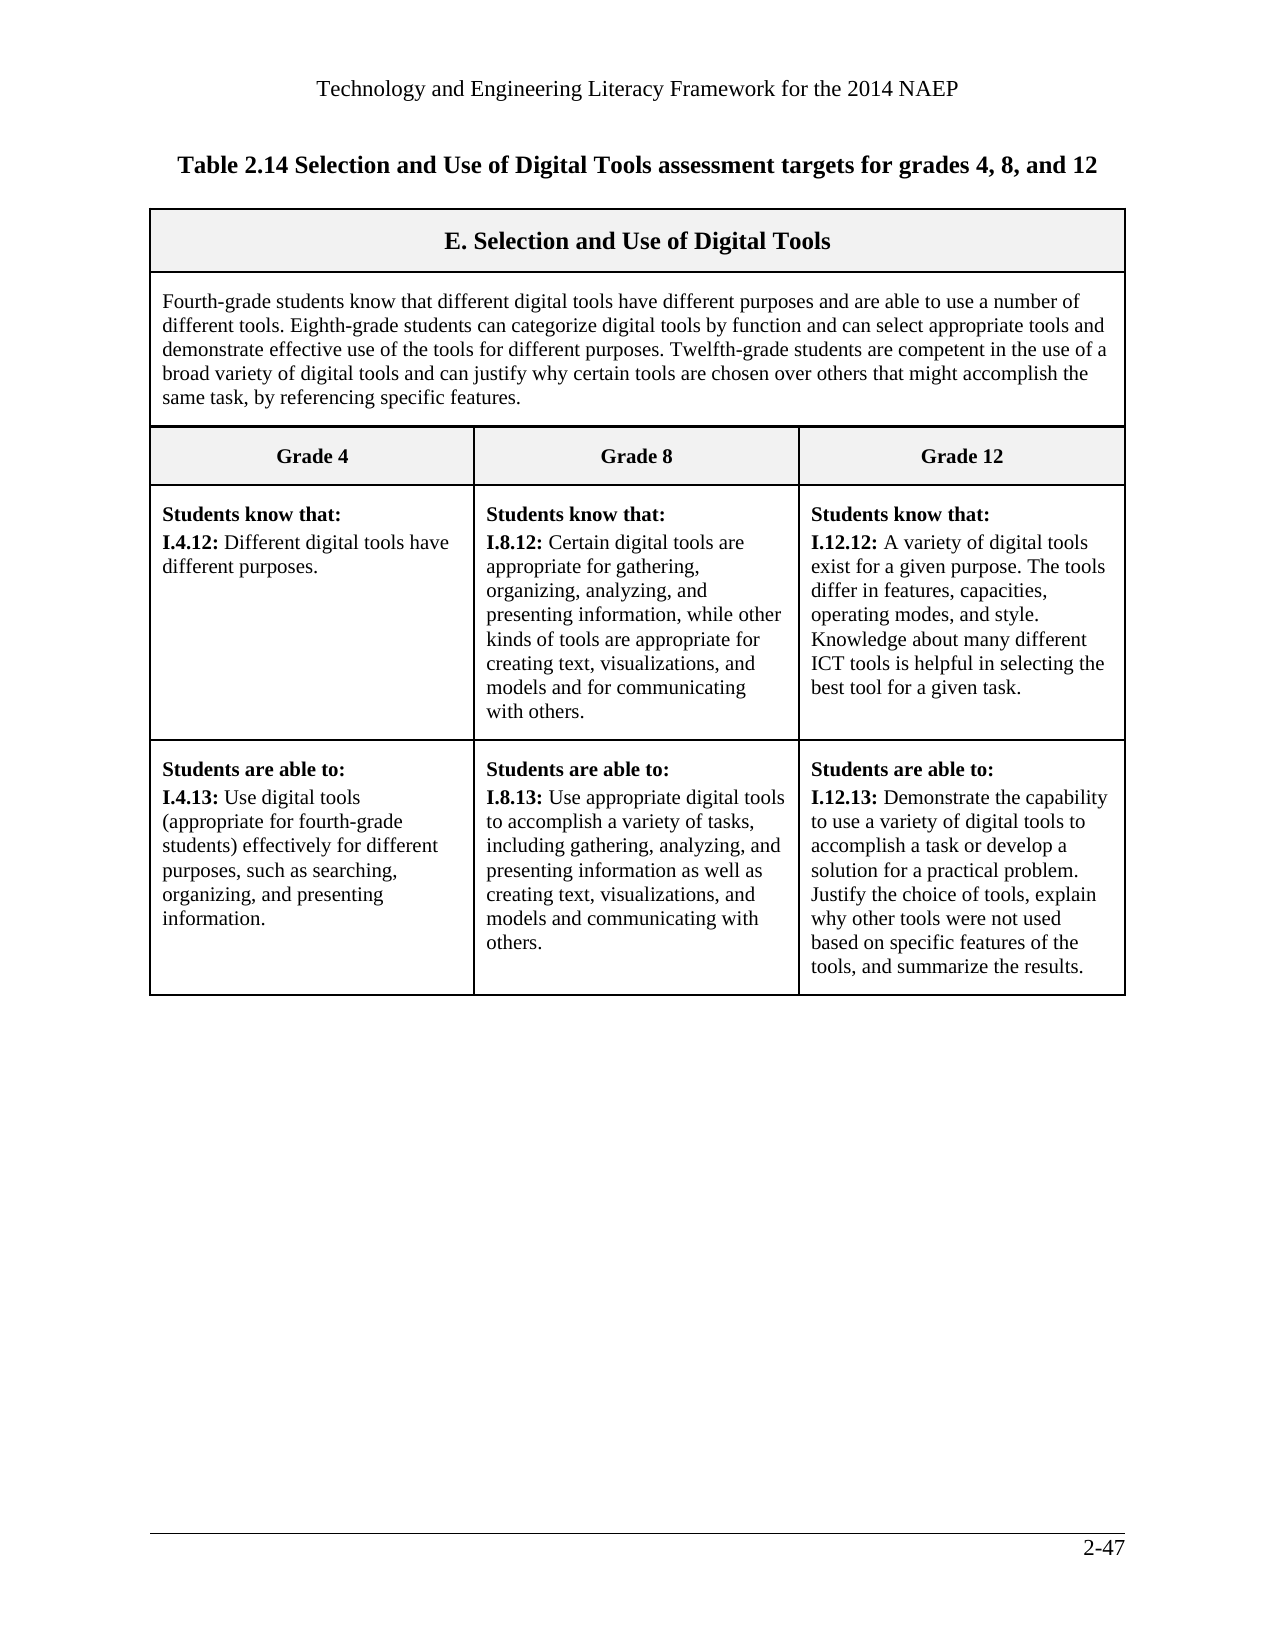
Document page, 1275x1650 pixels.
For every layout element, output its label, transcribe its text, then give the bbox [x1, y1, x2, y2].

table_cell Students are able to: I.8.13: Use appropriate digital tools to accomplish a variety of tasks, including gathering, analyzing, and presenting information as well as creating text, visualizations, and models and communicating with others. [475, 741, 798, 994]
table_cell Students know that: I.8.12: Certain digital tools are appropriate for gathering, organizing, analyzing, and presenting information, while other kinds of tools are appropriate for creating text, visualizations, and models and for communicating with others. [475, 486, 798, 739]
table_cell Grade 4 [151, 428, 473, 484]
table_cell Students know that: I.12.12: A variety of digital tools exist for a given purpose. The tools differ in features, capacities, operating modes, and style. Knowledge about many different ICT tools is helpful in selecting the best tool for a given task. [800, 486, 1124, 739]
table_header E. Selection and Use of Digital Tools [151, 210, 1124, 271]
table_cell Students know that: I.4.12: Different digital tools have different purposes. [151, 486, 473, 739]
table_cell Fourth-grade students know that different digital tools have different purposes and are able to use a number of different tools. Eighth-grade students can categorize digital tools by function and can select appropriate tools and demonstrate effective use of the tools for different purposes. Twelfth-grade students are competent in the use of a broad variety of digital tools and can justify why certain tools are chosen over others that might accomplish the same task, by referencing specific features. [151, 273, 1124, 425]
table_cell Students are able to: I.12.13: Demonstrate the capability to use a variety of digital tools to accomplish a task or develop a solution for a practical problem. Justify the choice of tools, explain why other tools were not used based on specific features of the tools, and summarize the results. [800, 741, 1124, 994]
subtitle Table 2.14 Selection and Use of Digital Tools assessment targets for grades 4, 8, and 12 [150, 150, 1125, 179]
table_cell Students are able to: I.4.13: Use digital tools (appropriate for fourth-grade students) effectively for different purposes, such as searching, organizing, and presenting information. [151, 741, 473, 994]
table_cell Grade 8 [475, 428, 798, 484]
table_cell Grade 12 [800, 428, 1124, 484]
